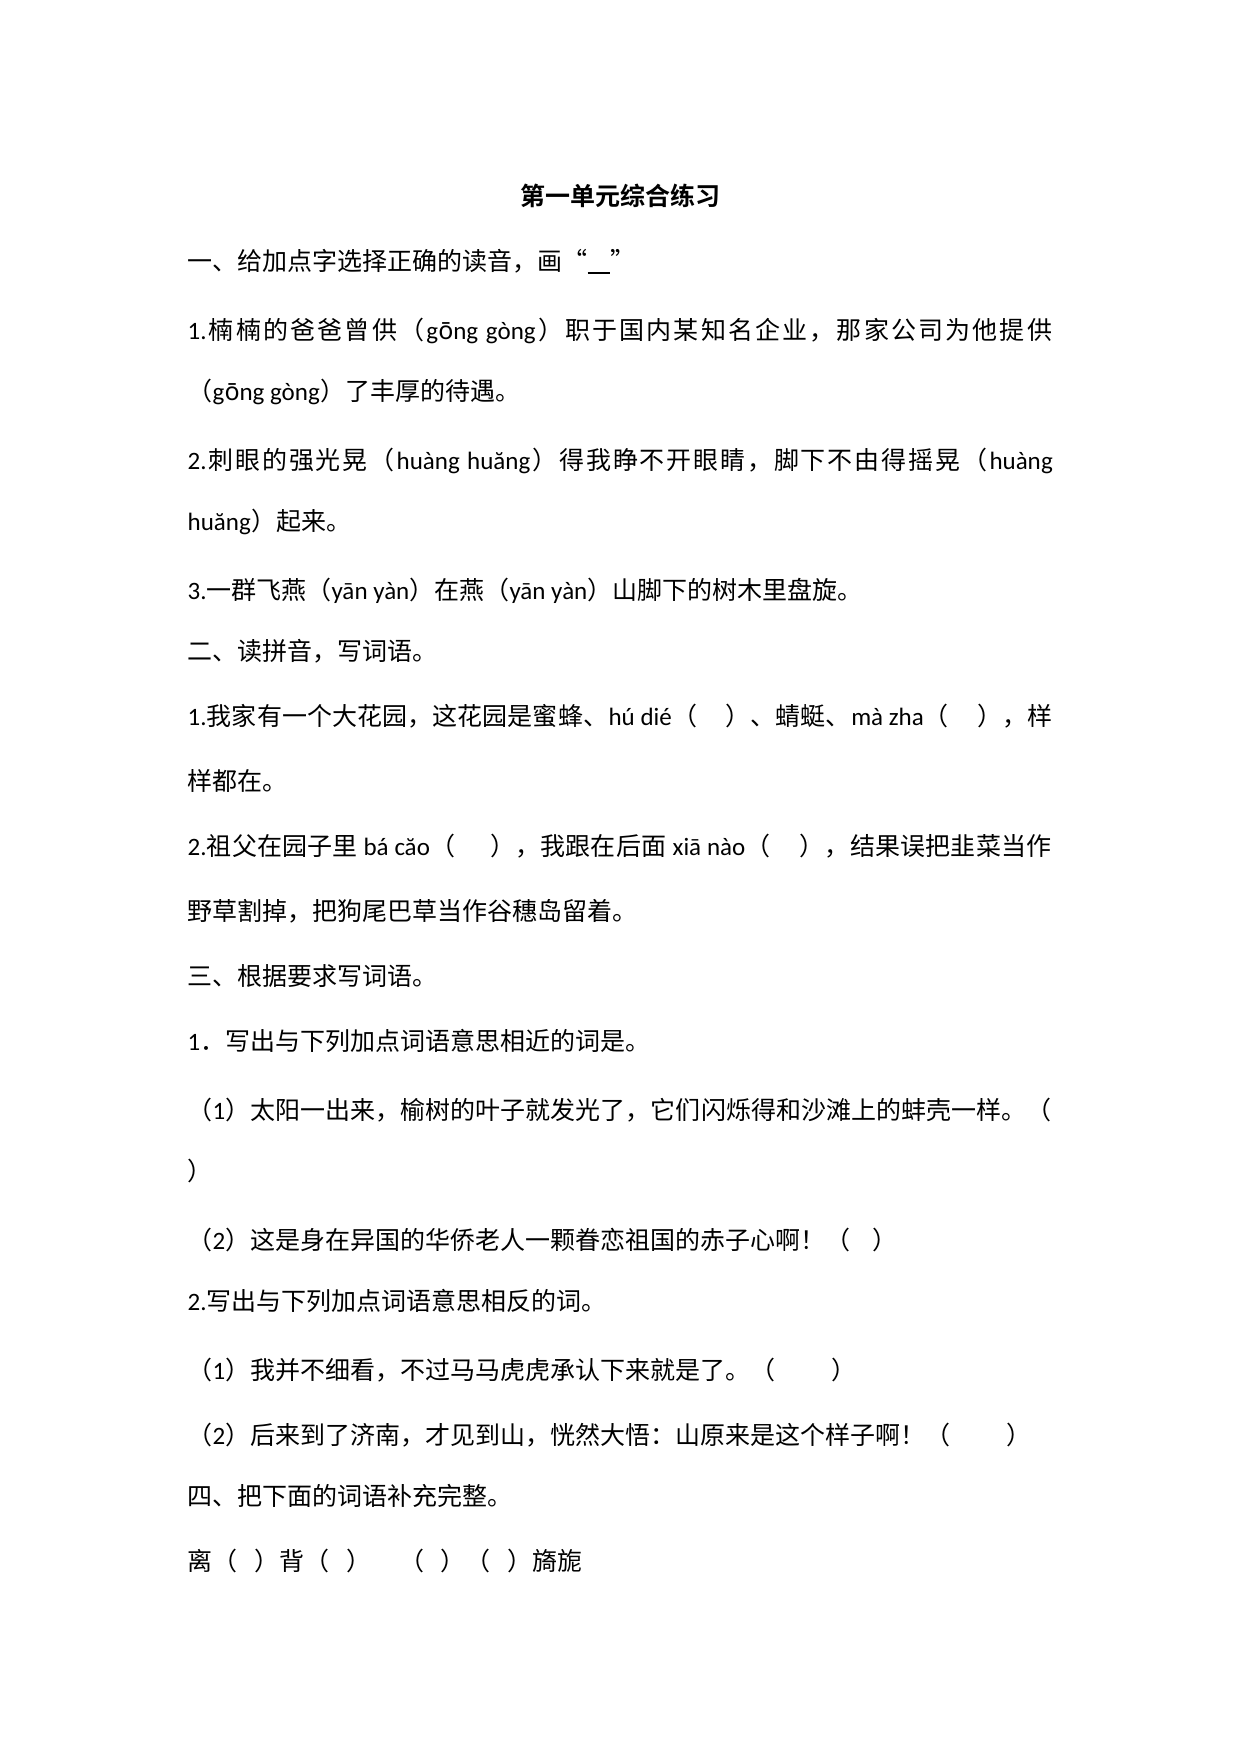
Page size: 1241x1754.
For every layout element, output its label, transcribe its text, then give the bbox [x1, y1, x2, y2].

text 一、给加点字选择正确的读音，画“ ” [187, 227, 1053, 292]
text 1.楠楠的爸爸曾供（gōng gòng）职于国内某知名企业，那家公司为他提供（gōng gòng）了丰厚的待遇。 [187, 292, 1053, 422]
text 四、把下面的词语补充完整。 [187, 1462, 1053, 1527]
text 二、读拼音，写词语。 [187, 617, 1053, 682]
text 2.刺眼的强光晃（huàng huăng）得我睁不开眼睛，脚下不由得摇晃（huàng huăng）起来。 [187, 422, 1053, 552]
text 离（ ）背（ ） （ ）（ ）旖旎 [187, 1527, 1053, 1592]
text （1）太阳一出来，榆树的叶子就发光了，它们闪烁得和沙滩上的蚌壳一样。（ ） [187, 1072, 1053, 1202]
text 第一单元综合练习 [187, 162, 1053, 227]
text （2）后来到了济南，才见到山，恍然大悟：山原来是这个样子啊！（ ） [187, 1397, 1053, 1462]
text 1.我家有一个大花园，这花园是蜜蜂、hú dié（ ）、蜻蜓、mà zha（ ），样样都在。 [187, 682, 1053, 812]
text 1．写出与下列加点词语意思相近的词是。 [187, 1007, 1053, 1072]
text 三、根据要求写词语。 [187, 942, 1053, 1007]
text （2）这是身在异国的华侨老人一颗眷恋祖国的赤子心啊！（ ） [187, 1202, 1053, 1267]
text 2.祖父在园子里bá căo（ ），我跟在后面xiā nào（ ），结果误把韭菜当作野草割掉，把狗尾巴草当作谷穗岛留着。 [187, 812, 1053, 942]
text （1）我并不细看，不过马马虎虎承认下来就是了。（ ） [187, 1332, 1053, 1397]
text 2.写出与下列加点词语意思相反的词。 [187, 1267, 1053, 1332]
text 3.一群飞燕（yān yàn）在燕（yān yàn）山脚下的树木里盘旋。 [187, 552, 1053, 617]
